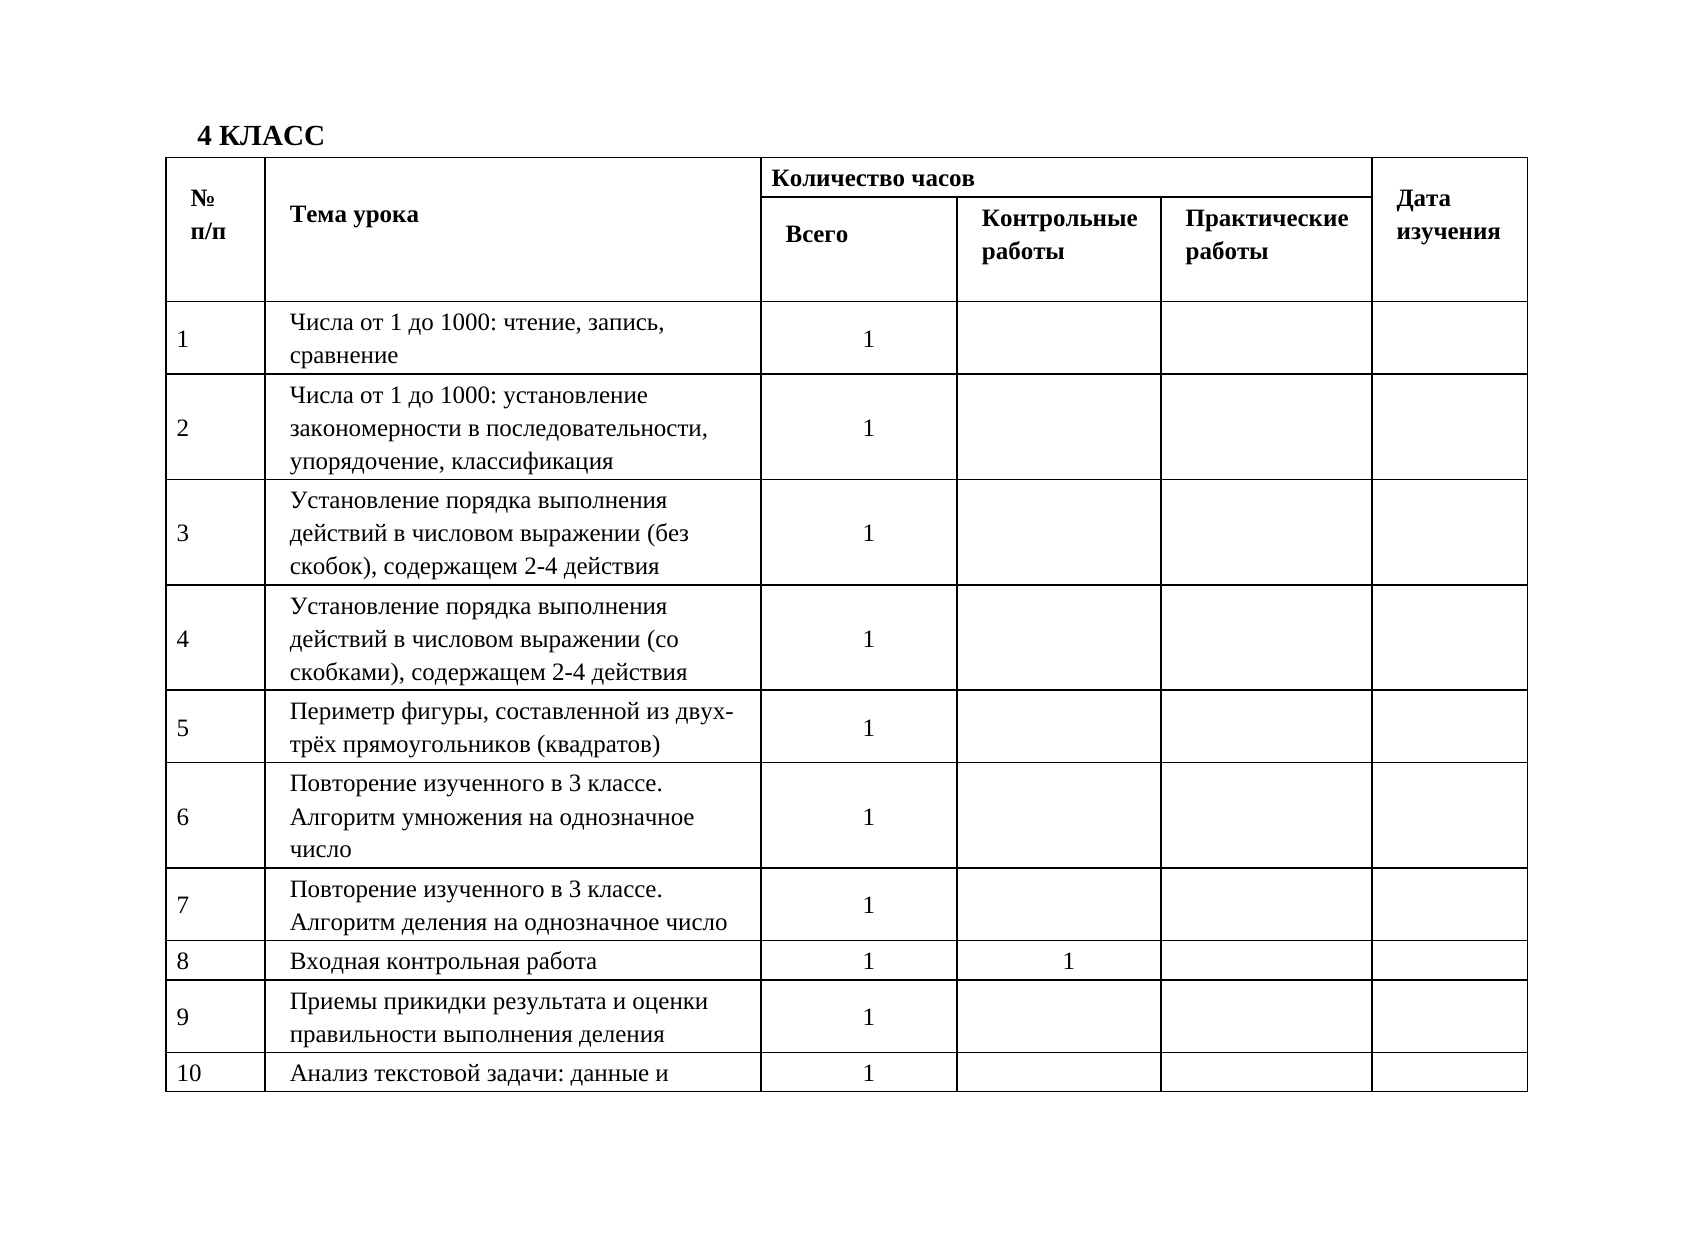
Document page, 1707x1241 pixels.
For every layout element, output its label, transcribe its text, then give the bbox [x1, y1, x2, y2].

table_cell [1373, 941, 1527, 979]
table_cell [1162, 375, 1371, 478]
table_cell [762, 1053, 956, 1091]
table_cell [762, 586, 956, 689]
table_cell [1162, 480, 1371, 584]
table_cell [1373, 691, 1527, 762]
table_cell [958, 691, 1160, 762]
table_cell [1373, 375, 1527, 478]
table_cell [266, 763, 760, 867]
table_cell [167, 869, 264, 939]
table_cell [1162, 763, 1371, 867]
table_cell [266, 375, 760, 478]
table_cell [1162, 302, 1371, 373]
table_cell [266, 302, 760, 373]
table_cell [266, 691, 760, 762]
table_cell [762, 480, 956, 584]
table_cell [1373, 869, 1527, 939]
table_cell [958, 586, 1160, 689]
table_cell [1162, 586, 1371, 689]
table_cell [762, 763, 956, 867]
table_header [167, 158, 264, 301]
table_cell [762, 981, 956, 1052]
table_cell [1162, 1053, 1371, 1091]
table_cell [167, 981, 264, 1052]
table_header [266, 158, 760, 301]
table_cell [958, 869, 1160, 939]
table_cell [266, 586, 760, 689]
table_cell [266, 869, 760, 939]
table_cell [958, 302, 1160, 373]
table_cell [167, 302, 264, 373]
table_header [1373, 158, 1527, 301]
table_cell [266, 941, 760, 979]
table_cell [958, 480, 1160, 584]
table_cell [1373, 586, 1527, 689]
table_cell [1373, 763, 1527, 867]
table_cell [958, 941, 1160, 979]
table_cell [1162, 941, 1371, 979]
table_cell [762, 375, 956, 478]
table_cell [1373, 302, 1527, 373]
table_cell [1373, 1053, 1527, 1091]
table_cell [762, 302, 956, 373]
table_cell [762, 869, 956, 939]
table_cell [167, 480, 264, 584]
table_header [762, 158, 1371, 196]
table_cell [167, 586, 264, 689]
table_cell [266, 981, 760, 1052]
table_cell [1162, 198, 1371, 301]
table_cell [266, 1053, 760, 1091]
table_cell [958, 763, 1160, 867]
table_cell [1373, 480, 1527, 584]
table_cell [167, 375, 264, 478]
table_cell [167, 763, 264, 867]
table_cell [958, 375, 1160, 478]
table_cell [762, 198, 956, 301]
text 4 КЛАСС [190, 118, 1618, 152]
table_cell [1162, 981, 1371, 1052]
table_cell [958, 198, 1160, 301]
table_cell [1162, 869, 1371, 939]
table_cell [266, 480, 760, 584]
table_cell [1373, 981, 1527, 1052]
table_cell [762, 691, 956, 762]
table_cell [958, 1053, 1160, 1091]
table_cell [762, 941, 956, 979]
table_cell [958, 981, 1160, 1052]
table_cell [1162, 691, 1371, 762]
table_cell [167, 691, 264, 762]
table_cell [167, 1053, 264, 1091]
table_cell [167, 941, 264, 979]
